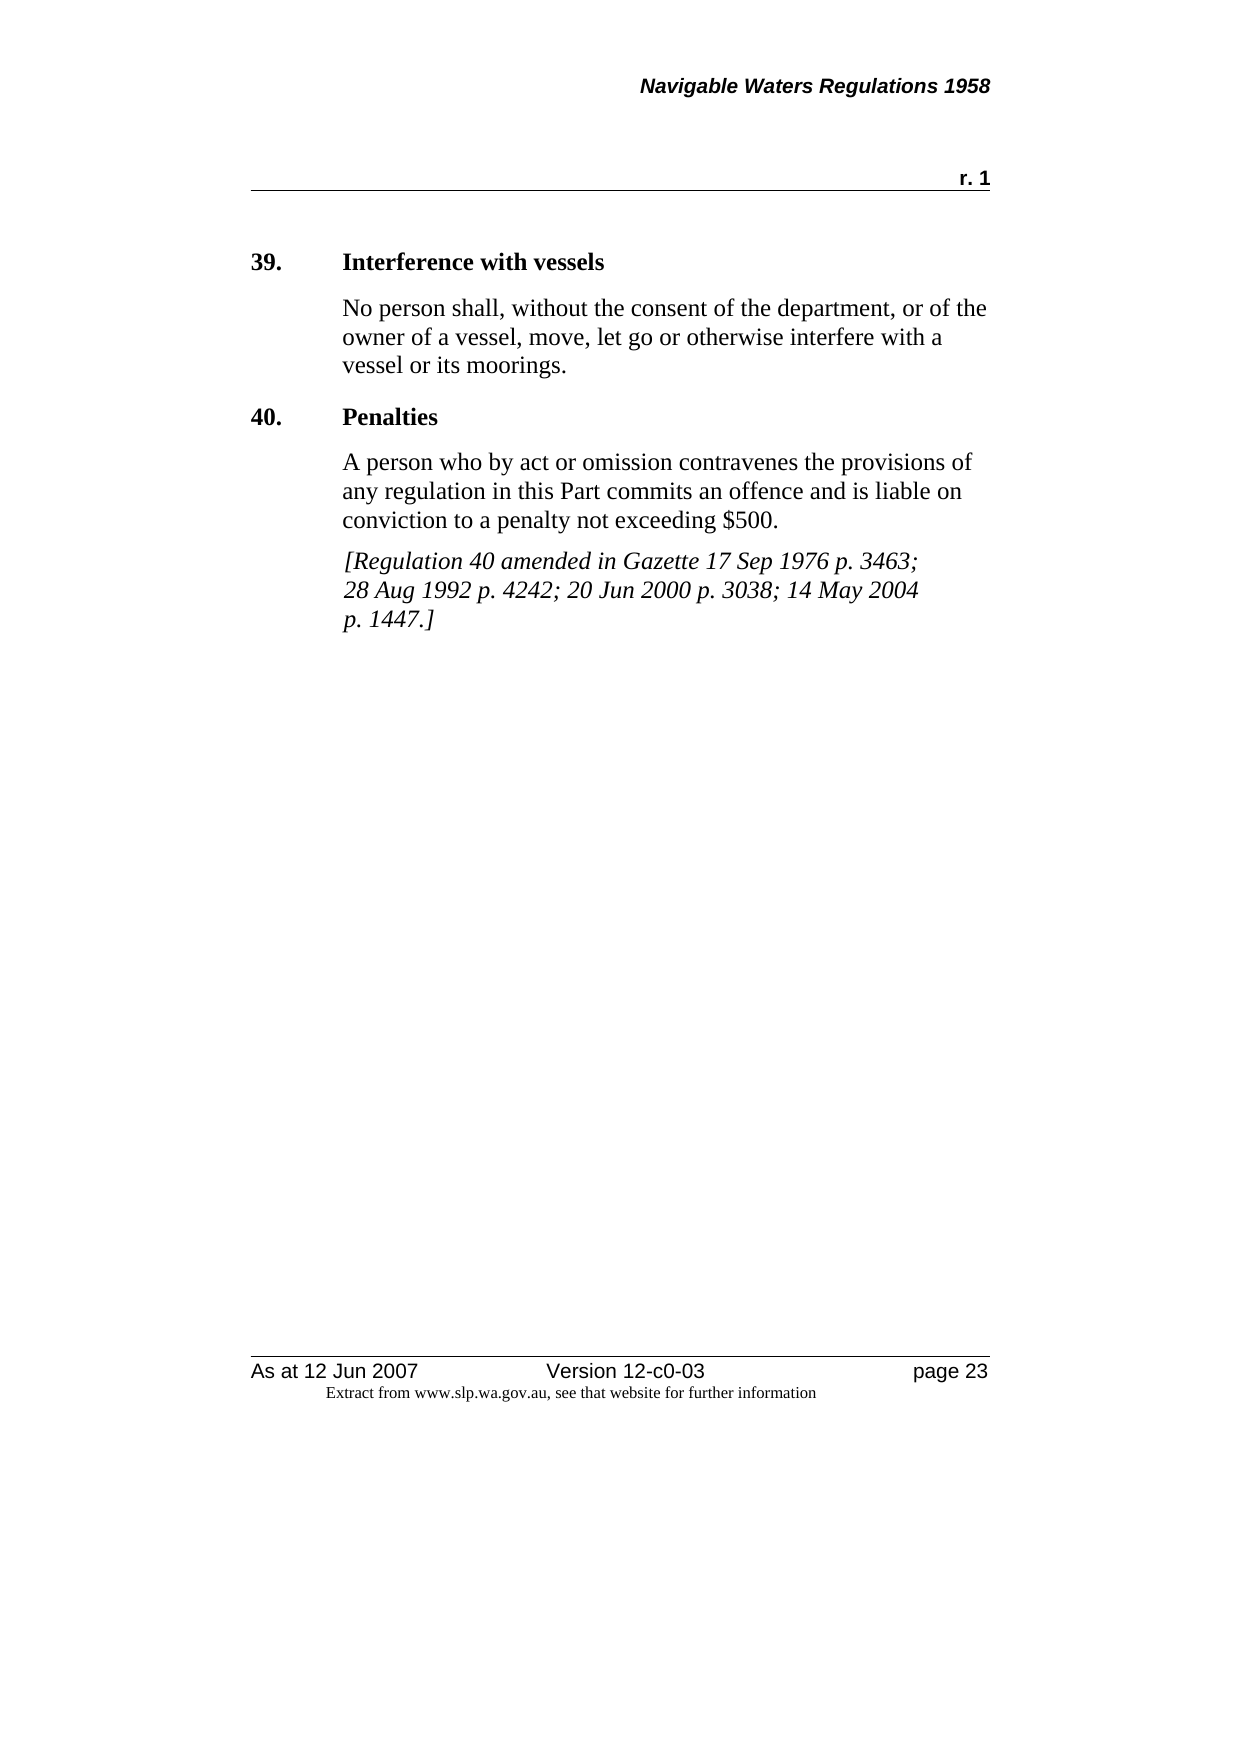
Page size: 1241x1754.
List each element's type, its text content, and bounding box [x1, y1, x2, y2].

text [Regulation 40 amended in Gazette 17 Sep 1976 p. 3463; 28 Aug 1992 p. 4242; 20 Jun 2000 p. 3038; 14 May 2004 p. 1447.] [251, 546, 990, 632]
text No person shall, without the consent of the department, or of the owner of a vessel, move, let go or otherwise interfere with a vessel or its moorings. [251, 293, 990, 379]
subtitle 39. Interference with vessels [251, 247, 990, 276]
subtitle 40. Penalties [251, 402, 990, 431]
text A person who by act or omission contravenes the provisions of any regulation in this Part commits an offence and is liable on conviction to a penalty not exceeding $500. [251, 447, 990, 534]
